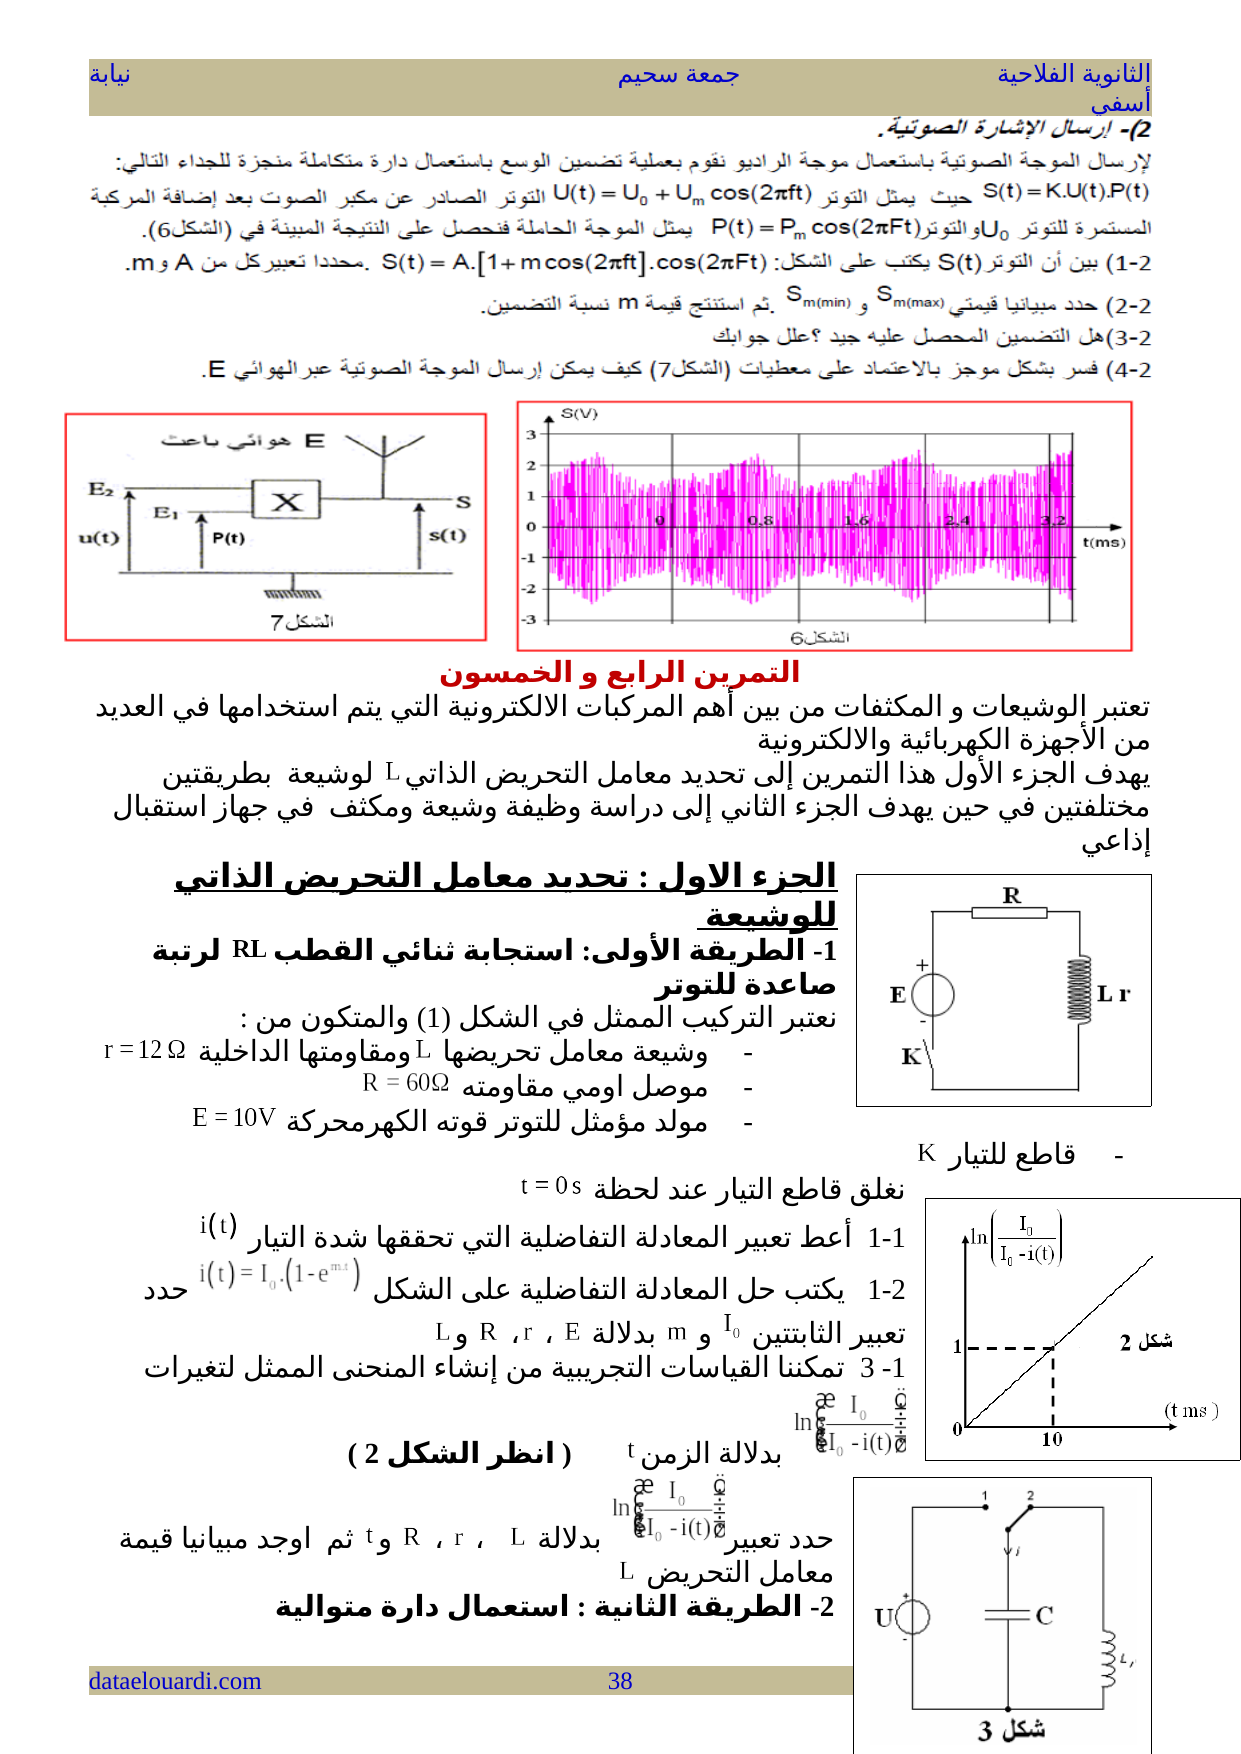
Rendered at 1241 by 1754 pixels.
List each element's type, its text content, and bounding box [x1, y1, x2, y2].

text نغلق قاطع التيار عند لحظة [89, 1171, 1152, 1206]
list قاطع للتيار [89, 1137, 1114, 1171]
text 2- الطريقة الثانية : استعمال دارة متوالية [89, 1589, 853, 1622]
text 1- الطريقة الأولى: استجابة ثنائي القطب لرتبة صاعدة للتوتر [89, 933, 856, 1000]
text 1-1 أعط تعبير المعادلة التفاضلية التي تحققها شدة التيار [89, 1206, 925, 1254]
text يهدف الجزء الأول هذا التمرين إلى تحديد معامل التحريض الذاتي لوشيعة بطريقتين مختلفتين في حين يهدف الجزء الثاني إلى دراسة وظيفة وشيعة ومكثف في جهاز استقبال إذاعي [89, 756, 1152, 857]
text الجزء الاول : تحديد معامل التحريض الذاتي للوشيعة [89, 857, 1152, 933]
picture [870, 1484, 1137, 1746]
text 1- 3 تمكننا القياسات التجريبية من إنشاء المنحنى الممثل لتغيرات بدلالة الزمن ( انظر الشكل 2 ) [89, 1350, 1152, 1469]
list مولد مؤمثل للتوتر قوته الكهرمحركة [89, 1102, 1114, 1137]
list موصل اومي مقاومته [89, 1068, 856, 1102]
text التمرين الرابع و الخمسون [89, 656, 1152, 689]
text نعتبر التركيب الممثل في الشكل (1) والمتكون من : [89, 1000, 856, 1034]
picture [55, 116, 1152, 656]
picture [941, 1205, 1225, 1453]
text حدد تعبير بدلالة ، ، و ثم اوجد مبيانيا قيمة معامل التحريض [89, 1469, 1152, 1589]
text 1-2 يكتب حل المعادلة التفاضلية على الشكل حدد تعبير الثابتتين و بدلالة ، ، و [89, 1254, 925, 1350]
picture [872, 881, 1137, 1097]
list وشيعة معامل تحريضها ومقاومتها الداخلية [89, 1034, 856, 1068]
text تعتبر الوشيعات و المكثفات من بين أهم المركبات الالكترونية التي يتم استخدامها في العديد من الأجهزة الكهربائية والالكترونية [89, 689, 1152, 756]
